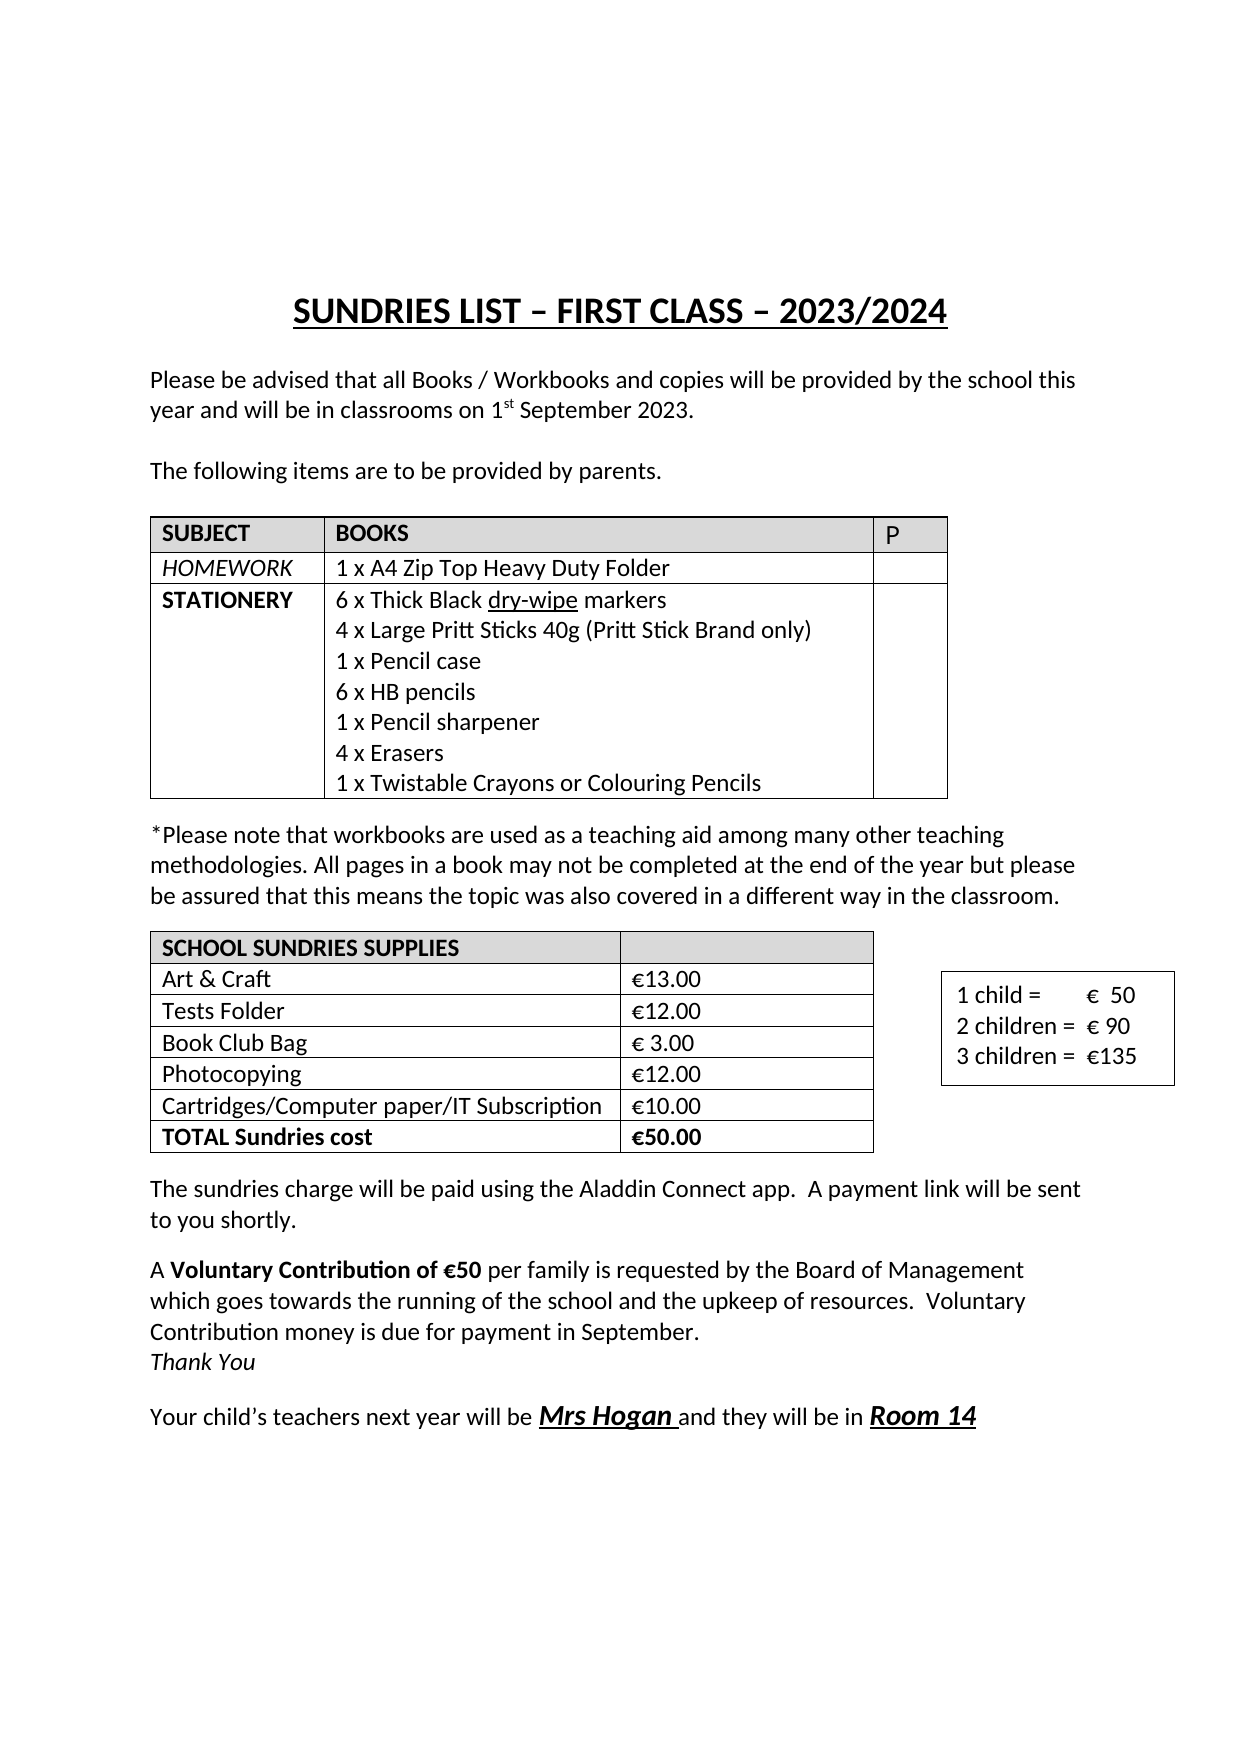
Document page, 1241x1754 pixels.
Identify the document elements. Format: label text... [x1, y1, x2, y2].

table_cell € 3.00 [621, 1027, 873, 1057]
table_cell Tests Folder [151, 995, 620, 1026]
text Please be advised that all Books / Workbooks and copies will be provided by the school this year and will be in classrooms on 1st September 2023. [150, 364, 1090, 425]
table_header SUBJECT [151, 518, 324, 552]
text A Voluntary Contribution of €50 per family is requested by the Board of Management which goes towards the running of the school and the upkeep of resources. Voluntary Contribution money is due for payment in September. [150, 1255, 1090, 1346]
table_header P [874, 518, 947, 552]
table_header BOOKS [325, 518, 873, 552]
table_cell €12.00 [621, 995, 873, 1026]
table_cell 1 x A4 Zip Top Heavy Duty Folder [325, 553, 873, 583]
table_header SCHOOL SUNDRIES SUPPLIES [151, 932, 620, 963]
text The following items are to be provided by parents. [150, 455, 1090, 486]
table_cell STATIONERY [151, 584, 324, 798]
table_cell Art & Craft [151, 964, 620, 994]
table_cell 6 x Thick Black dry-wipe markers 4 x Large Pritt Sticks 40g (Pritt Stick Brand only) 1 x Pencil case 6 x HB pencils 1 x Pencil sharpener 4 x Erasers 1 x Twistable Crayons or Colouring Pencils [325, 584, 873, 798]
table_cell [874, 553, 947, 583]
table_cell €10.00 [621, 1090, 873, 1120]
table_cell Photocopying [151, 1058, 620, 1089]
table_cell HOMEWORK [151, 553, 324, 583]
table_cell €50.00 [621, 1121, 873, 1152]
text Your child’s teachers next year will be Mrs Hogan and they will be in Room 14 [150, 1397, 1090, 1433]
table_cell €12.00 [621, 1058, 873, 1089]
table_header [621, 932, 873, 963]
table_cell Cartridges/Computer paper/IT Subscription [151, 1090, 620, 1120]
table_cell Book Club Bag [151, 1027, 620, 1057]
table_cell [874, 584, 947, 798]
text Thank You [150, 1346, 1090, 1377]
table_cell TOTAL Sundries cost [151, 1121, 620, 1152]
text *Please note that workbooks are used as a teaching aid among many other teaching methodologies. All pages in a book may not be completed at the end of the year but please be assured that this means the topic was also covered in a different way in the classroom. [150, 819, 1090, 911]
text The sundries charge will be paid using the Aladdin Connect app. A payment link will be sent to you shortly. [150, 1173, 1090, 1234]
table_cell €13.00 [621, 964, 873, 994]
text SUNDRIES LIST – FIRST CLASS – 2023/2024 [150, 287, 1090, 333]
